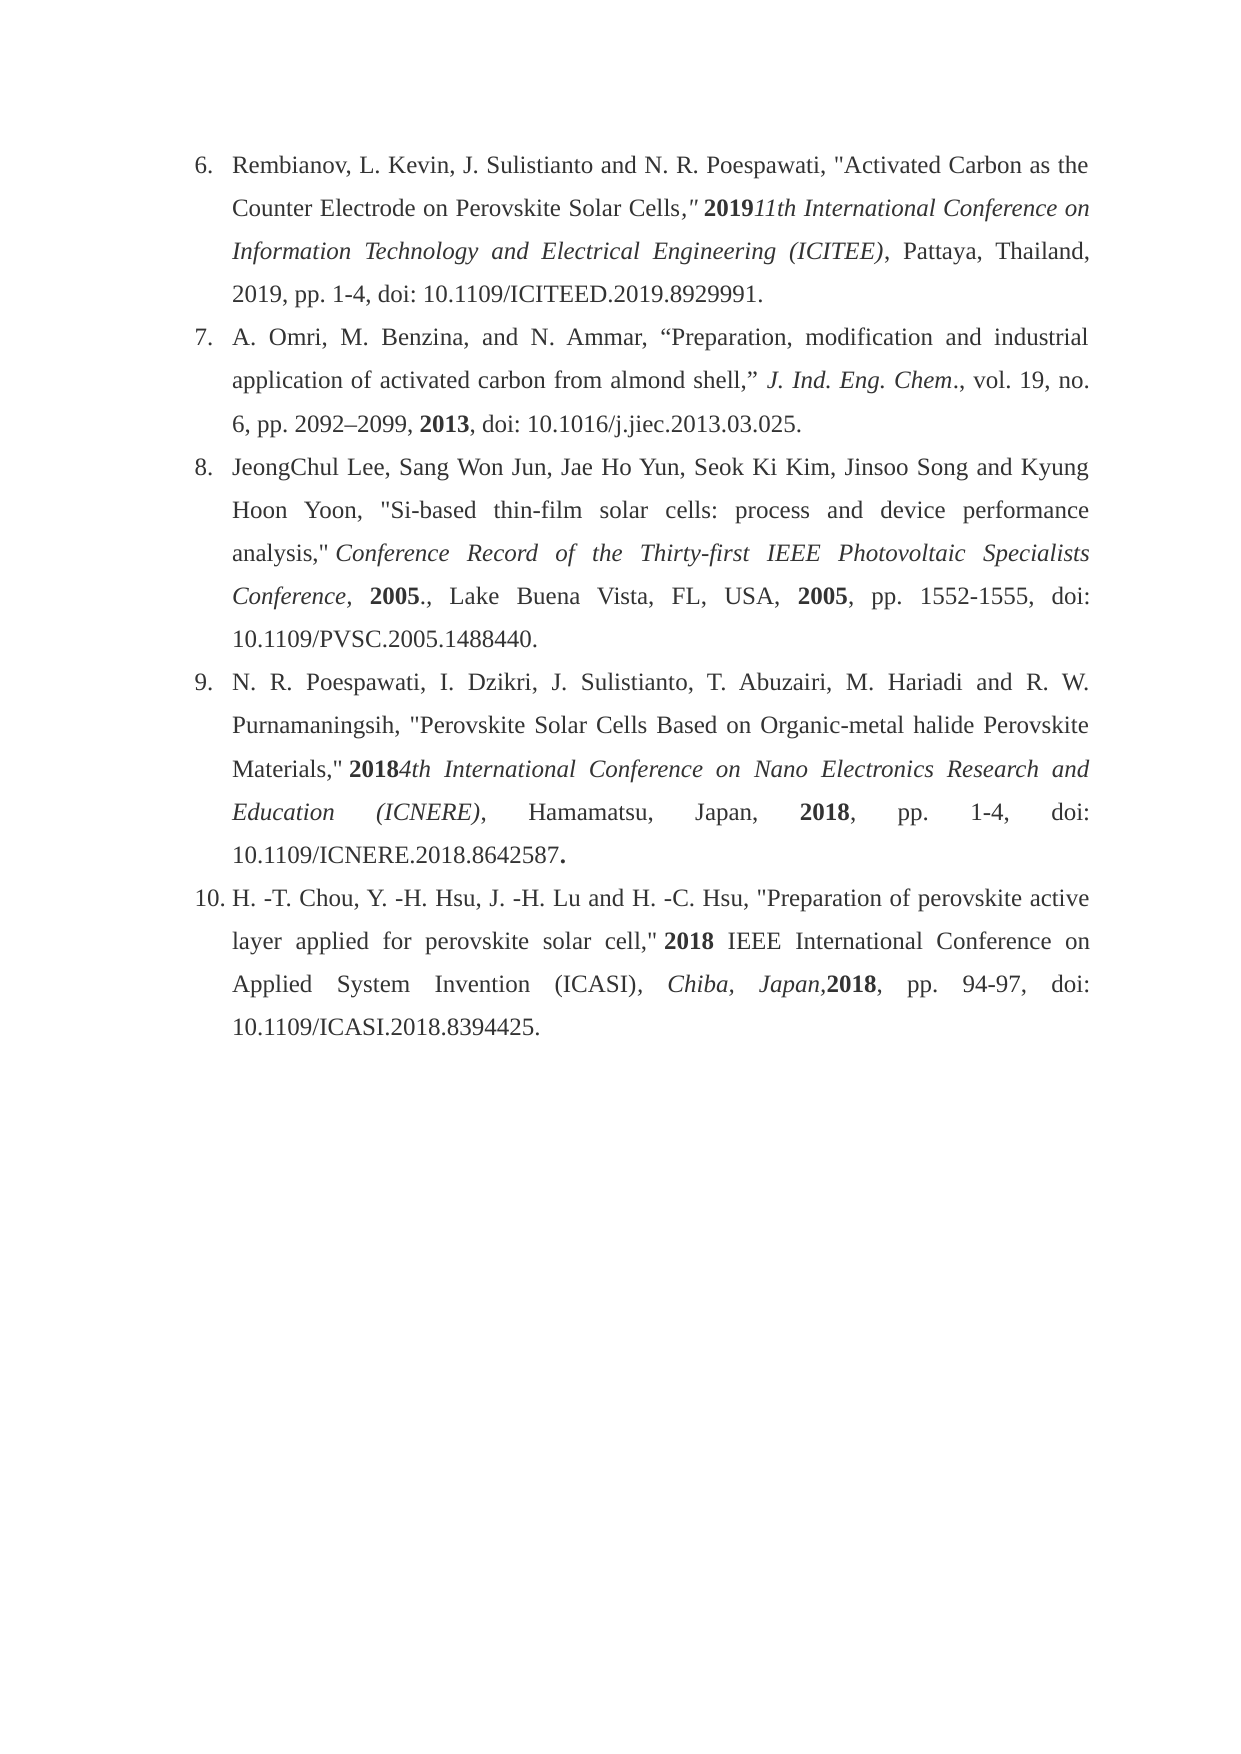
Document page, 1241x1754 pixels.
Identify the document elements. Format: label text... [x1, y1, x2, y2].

subtitle N. R. Poespawati, I. Dzikri, J. Sulistianto, T. Abuzairi, M. Hariadi and R. W. Purnamaningsih, "Perovskite Solar Cells Based on Organic-metal halide Perovskite Materials," 20184th International Conference on Nano Electronics Research and Education (ICNERE), Hamamatsu, Japan, 2018, pp. 1-4, doi: 10.1109/ICNERE.2018.8642587. [194, 667, 1090, 869]
subtitle JeongChul Lee, Sang Won Jun, Jae Ho Yun, Seok Ki Kim, Jinsoo Song and Kyung Hoon Yoon, "Si-based thin-film solar cells: process and device performance analysis," Conference Record of the Thirty-first IEEE Photovoltaic Specialists Conference, 2005., Lake Buena Vista, FL, USA, 2005, pp. 1552-1555, doi: 10.1109/PVSC.2005.1488440. [194, 452, 1090, 653]
subtitle H. -T. Chou, Y. -H. Hsu, J. -H. Lu and H. -C. Hsu, "Preparation of perovskite active layer applied for perovskite solar cell," 2018 IEEE International Conference on Applied System Invention (ICASI), Chiba, Japan,2018, pp. 94-97, doi: 10.1109/ICASI.2018.8394425. [194, 883, 1090, 1041]
subtitle A. Omri, M. Benzina, and N. Ammar, “Preparation, modification and industrial application of activated carbon from almond shell,” J. Ind. Eng. Chem., vol. 19, no. 6, pp. 2092–2099, 2013, doi: 10.1016/j.jiec.2013.03.025. [194, 322, 1090, 437]
subtitle Rembianov, L. Kevin, J. Sulistianto and N. R. Poespawati, "Activated Carbon as the Counter Electrode on Perovskite Solar Cells," 201911th International Conference on Information Technology and Electrical Engineering (ICITEE), Pattaya, Thailand, 2019, pp. 1-4, doi: 10.1109/ICITEED.2019.8929991. [194, 150, 1090, 308]
